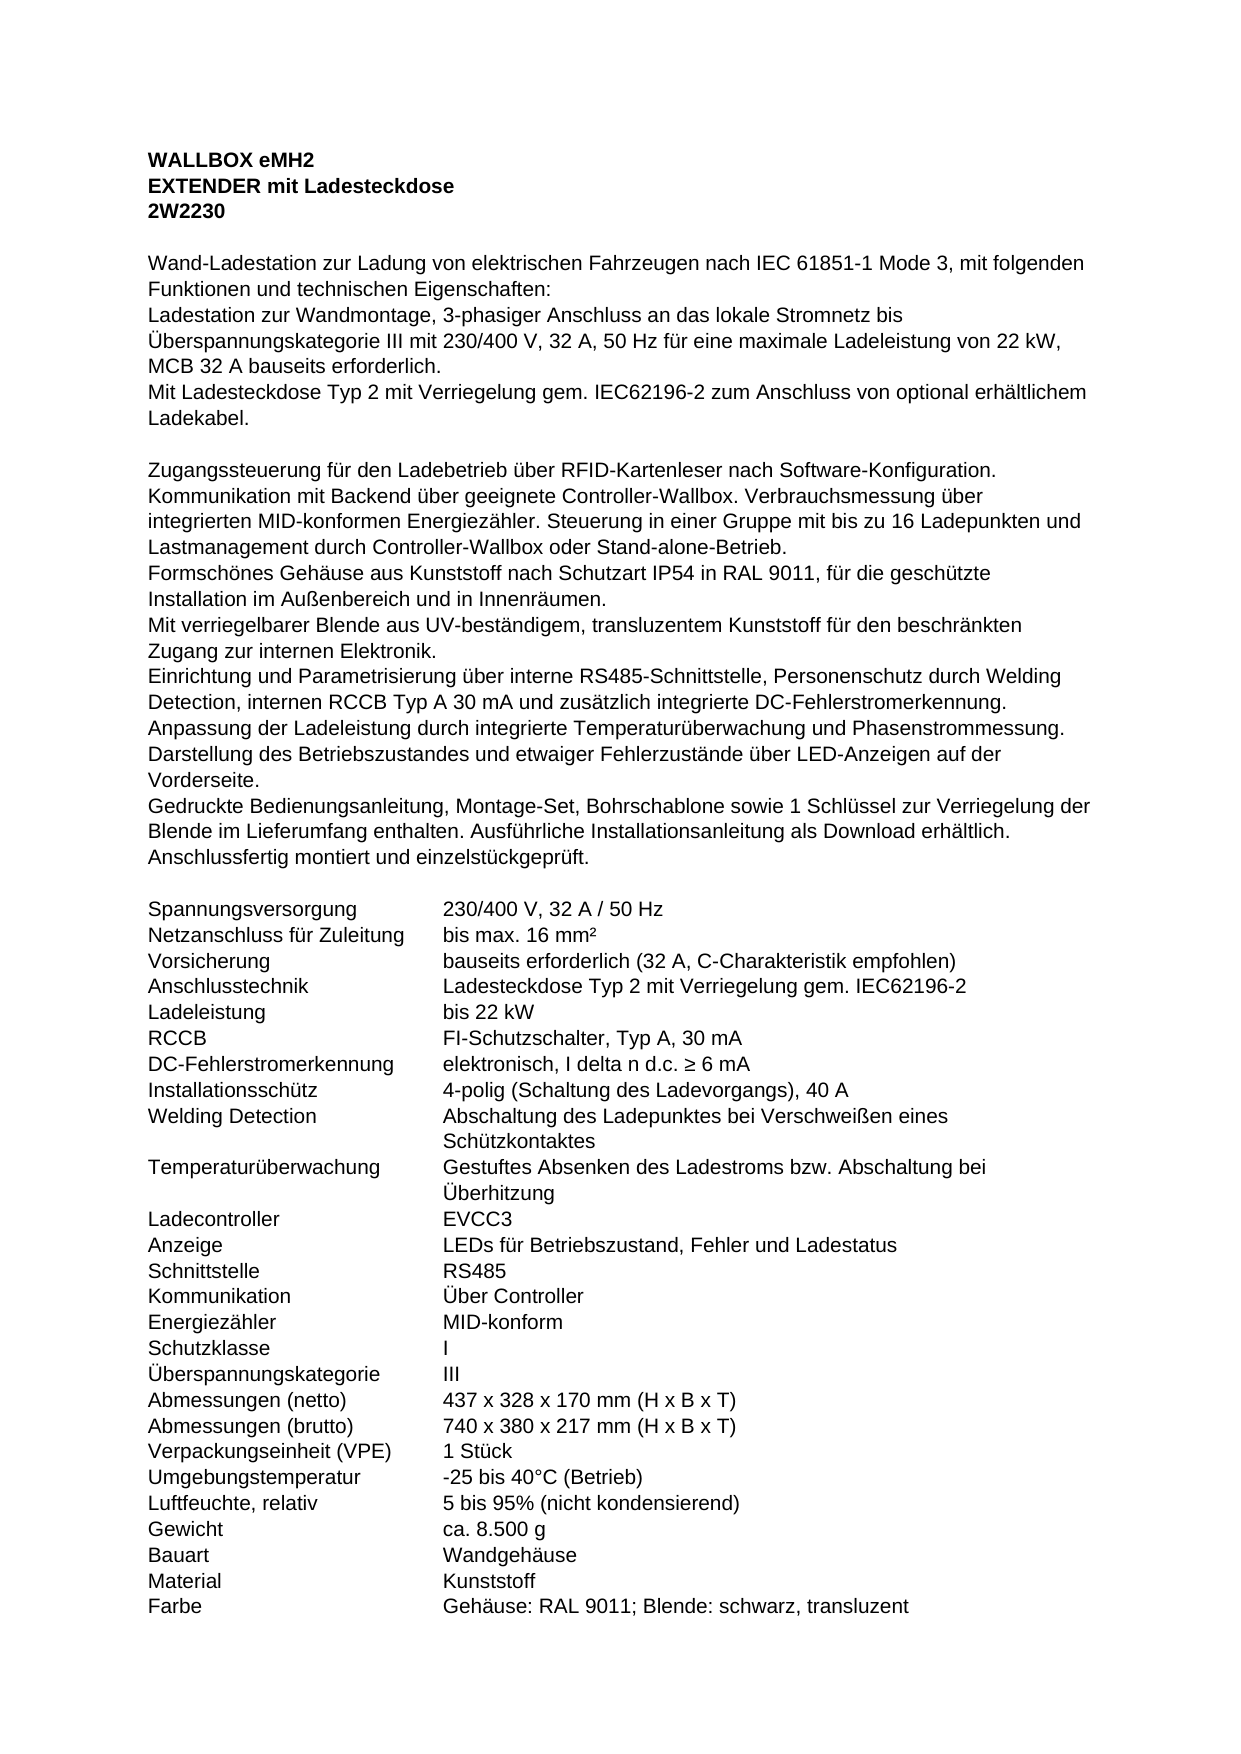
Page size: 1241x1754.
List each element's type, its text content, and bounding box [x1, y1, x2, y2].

text Einrichtung und Parametrisierung über interne RS485-Schnittstelle, Personenschutz durch Welding Detection, internen RCCB Typ A 30 mA und zusätzlich integrierte DC-Fehlerstromerkennung. Anpassung der Ladeleistung durch integrierte Temperaturüberwachung und Phasenstrommessung. [148, 664, 1093, 740]
text Formschönes Gehäuse aus Kunststoff nach Schutzart IP54 in RAL 9011, für die geschützte Installation im Außenbereich und in Innenräumen. [148, 561, 1093, 611]
text WALLBOX eMH2 [148, 148, 1093, 172]
text Anschlusstechnik Ladesteckdose Typ 2 mit Verriegelung gem. IEC62196-2 [148, 974, 1093, 998]
text Anschlussfertig montiert und einzelstückgeprüft. [148, 845, 1093, 869]
text Gewicht ca. 8.500 g [148, 1517, 1093, 1541]
text Bauart Wandgehäuse [148, 1543, 1093, 1567]
text Anzeige LEDs für Betriebszustand, Fehler und Ladestatus [148, 1233, 1093, 1257]
text Mit Ladesteckdose Typ 2 mit Verriegelung gem. IEC62196-2 zum Anschluss von optional erhältlichem Ladekabel. [148, 380, 1093, 430]
text Energiezähler MID-konform [148, 1310, 1093, 1334]
text Vorsicherung bauseits erforderlich (32 A, C-Charakteristik empfohlen) [148, 948, 1093, 972]
text Abmessungen (netto) 437 x 328 x 170 mm (H x B x T) [148, 1388, 1093, 1412]
text Schnittstelle RS485 [148, 1258, 1093, 1282]
text Netzanschluss für Zuleitung bis max. 16 mm² [148, 923, 1093, 947]
text Umgebungstemperatur -25 bis 40°C (Betrieb) [148, 1465, 1093, 1489]
text Schutzklasse I [148, 1336, 1093, 1360]
text Welding Detection Abschaltung des Ladepunktes bei Verschweißen eines Schützkontaktes [148, 1103, 1093, 1153]
text Abmessungen (brutto) 740 x 380 x 217 mm (H x B x T) [148, 1413, 1093, 1437]
text RCCB FI-Schutzschalter, Typ A, 30 mA [148, 1026, 1093, 1050]
text EXTENDER mit Ladesteckdose [148, 173, 1093, 197]
text Material Kunststoff [148, 1568, 1093, 1592]
text Gedruckte Bedienungsanleitung, Montage-Set, Bohrschablone sowie 1 Schlüssel zur Verriegelung der Blende im Lieferumfang enthalten. Ausführliche Installationsanleitung als Download erhältlich. [148, 793, 1093, 843]
text Darstellung des Betriebszustandes und etwaiger Fehlerzustände über LED-Anzeigen auf der Vorderseite. [148, 742, 1093, 792]
text Temperaturüberwachung Gestuftes Absenken des Ladestroms bzw. Abschaltung bei Überhitzung [148, 1155, 1093, 1205]
text Spannungsversorgung 230/400 V, 32 A / 50 Hz [148, 897, 1093, 921]
text Luftfeuchte, relativ 5 bis 95% (nicht kondensierend) [148, 1491, 1093, 1515]
text Ladeleistung bis 22 kW [148, 1000, 1093, 1024]
text DC-Fehlerstromerkennung elektronisch, I delta n d.c. ≥ 6 mA [148, 1052, 1093, 1076]
text Überspannungskategorie III [148, 1362, 1093, 1386]
text 2W2230 [148, 199, 1093, 223]
text Zugangssteuerung für den Ladebetrieb über RFID-Kartenleser nach Software-Konfiguration. [148, 458, 1093, 482]
text Verpackungseinheit (VPE) 1 Stück [148, 1439, 1093, 1463]
text Farbe Gehäuse: RAL 9011; Blende: schwarz, transluzent [148, 1594, 1093, 1618]
text Wand-Ladestation zur Ladung von elektrischen Fahrzeugen nach IEC 61851-1 Mode 3, mit folgenden Funktionen und technischen Eigenschaften: [148, 251, 1093, 301]
text Ladecontroller EVCC3 [148, 1207, 1093, 1231]
text Kommunikation mit Backend über geeignete Controller-Wallbox. Verbrauchsmessung über integrierten MID-konformen Energiezähler. Steuerung in einer Gruppe mit bis zu 16 Ladepunkten und Lastmanagement durch Controller-Wallbox oder Stand-alone-Betrieb. [148, 483, 1093, 559]
text Kommunikation Über Controller [148, 1284, 1093, 1308]
text Ladestation zur Wandmontage, 3-phasiger Anschluss an das lokale Stromnetz bis Überspannungskategorie III mit 230/400 V, 32 A, 50 Hz für eine maximale Ladeleistung von 22 kW, MCB 32 A bauseits erforderlich. [148, 303, 1093, 378]
text Mit verriegelbarer Blende aus UV-beständigem, transluzentem Kunststoff für den beschränkten Zugang zur internen Elektronik. [148, 613, 1093, 662]
text Installationsschütz 4-polig (Schaltung des Ladevorgangs), 40 A [148, 1078, 1093, 1102]
